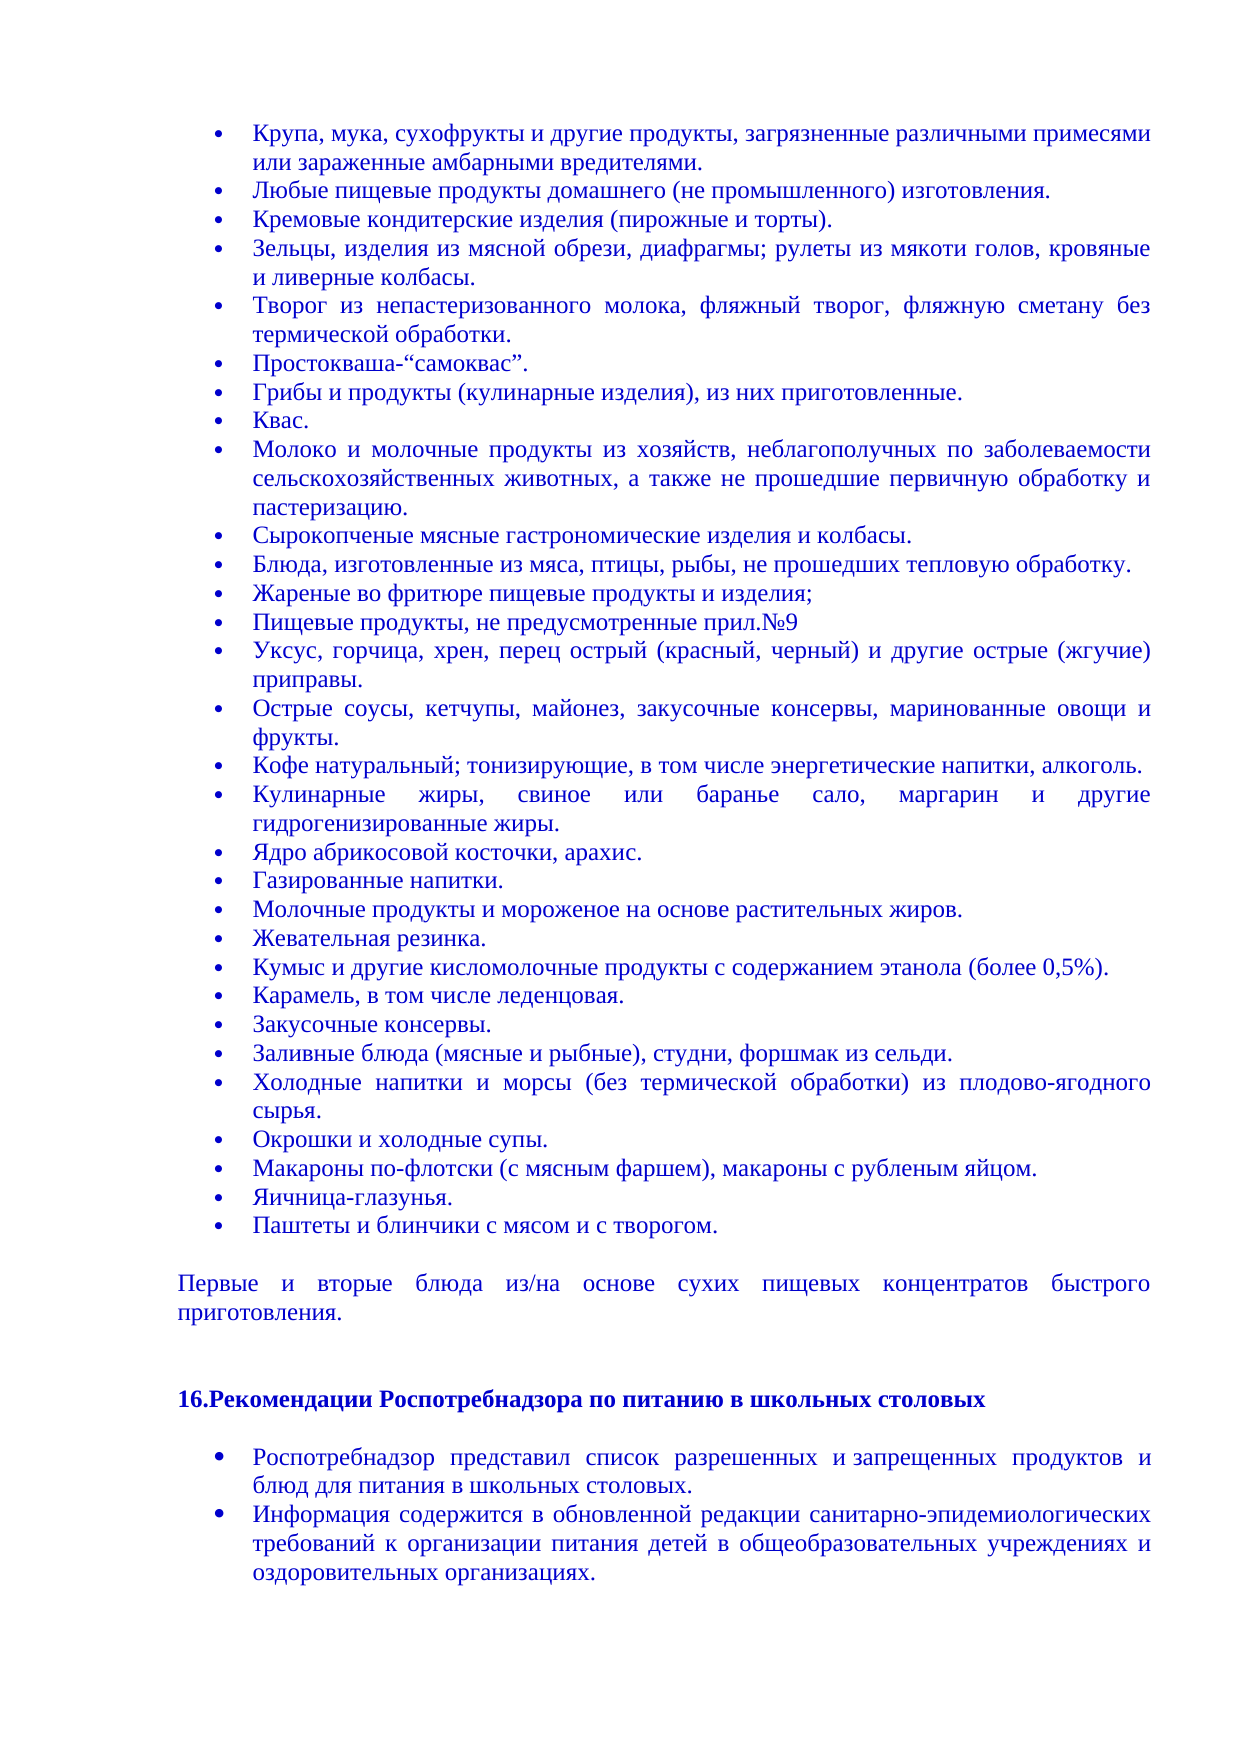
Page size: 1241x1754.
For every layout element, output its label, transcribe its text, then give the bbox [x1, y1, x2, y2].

list Окрошки и холодные супы. [215, 1124, 1152, 1153]
list Яичница-глазунья. [215, 1182, 1152, 1211]
list Молочные продукты и мороженое на основе растительных жиров. [215, 894, 1152, 923]
list Закусочные консервы. [215, 1009, 1152, 1038]
list Квас. [215, 406, 1152, 434]
text 16.Рекомендации Роспотребнадзора по питанию в школьных столовых [177, 1384, 1152, 1413]
list Газированные напитки. [215, 866, 1152, 894]
list Макароны по-флотски (с мясным фаршем), макароны с рубленым яйцом. [215, 1153, 1152, 1182]
list Кулинарные жиры, свиное или баранье сало, маргарин и другие гидрогенизированные жиры. [215, 779, 1152, 837]
list Крупа, мука, сухофрукты и другие продукты, загрязненные различными примесями или зараженные амбарными вредителями. [215, 118, 1152, 176]
list Холодные напитки и морсы (без термической обработки) из плодово-ягодного сырья. [215, 1067, 1152, 1124]
list Молоко и молочные продукты из хозяйств, неблагополучных по заболеваемости сельскохозяйственных животных, а также не прошедшие первичную обработку и пастеризацию. [215, 434, 1152, 521]
list Пищевые продукты, не предусмотренные прил.№9 [215, 607, 1152, 636]
list Кофе натуральный; тонизирующие, в том числе энергетические напитки, алкоголь. [215, 751, 1152, 779]
list Острые соусы, кетчупы, майонез, закусочные консервы, маринованные овощи и фрукты. [215, 693, 1152, 751]
list Заливные блюда (мясные и рыбные), студни, форшмак из сельди. [215, 1038, 1152, 1067]
list Жевательная резинка. [215, 923, 1152, 952]
list Простокваша-“самоквас”. [215, 348, 1152, 377]
list Любые пищевые продукты домашнего (не промышленного) изготовления. [215, 176, 1152, 204]
text Первые и вторые блюда из/на основе сухих пищевых концентратов быстрого приготовления. [177, 1268, 1152, 1326]
list Зельцы, изделия из мясной обрези, диафрагмы; рулеты из мякоти голов, кровяные и ливерные колбасы. [215, 233, 1152, 291]
list Уксус, горчица, хрен, перец острый (красный, черный) и другие острые (жгучие) приправы. [215, 636, 1152, 693]
list Грибы и продукты (кулинарные изделия), из них приготовленные. [215, 377, 1152, 406]
list Паштеты и блинчики с мясом и с творогом. [215, 1211, 1152, 1239]
list Сырокопченые мясные гастрономические изделия и колбасы. [215, 521, 1152, 549]
list Жареные во фритюре пищевые продукты и изделия; [215, 578, 1152, 607]
list Карамель, в том числе леденцовая. [215, 981, 1152, 1009]
list Роспотребнадзор представил список разрешенных и запрещенных продуктов и блюд для питания в школьных столовых. [215, 1442, 1152, 1499]
list Кумыс и другие кисломолочные продукты с содержанием этанола (более 0,5%). [215, 952, 1152, 981]
list Кремовые кондитерские изделия (пирожные и торты). [215, 204, 1152, 233]
list Блюда, изготовленные из мяса, птицы, рыбы, не прошедших тепловую обработку. [215, 549, 1152, 578]
list Информация содержится в обновленной редакции санитарно-эпидемиологических требований к организации питания детей в общеобразовательных учреждениях и оздоровительных организациях. [215, 1499, 1152, 1586]
list Ядро абрикосовой косточки, арахис. [215, 837, 1152, 866]
list Творог из непастеризованного молока, фляжный творог, фляжную сметану без термической обработки. [215, 291, 1152, 348]
